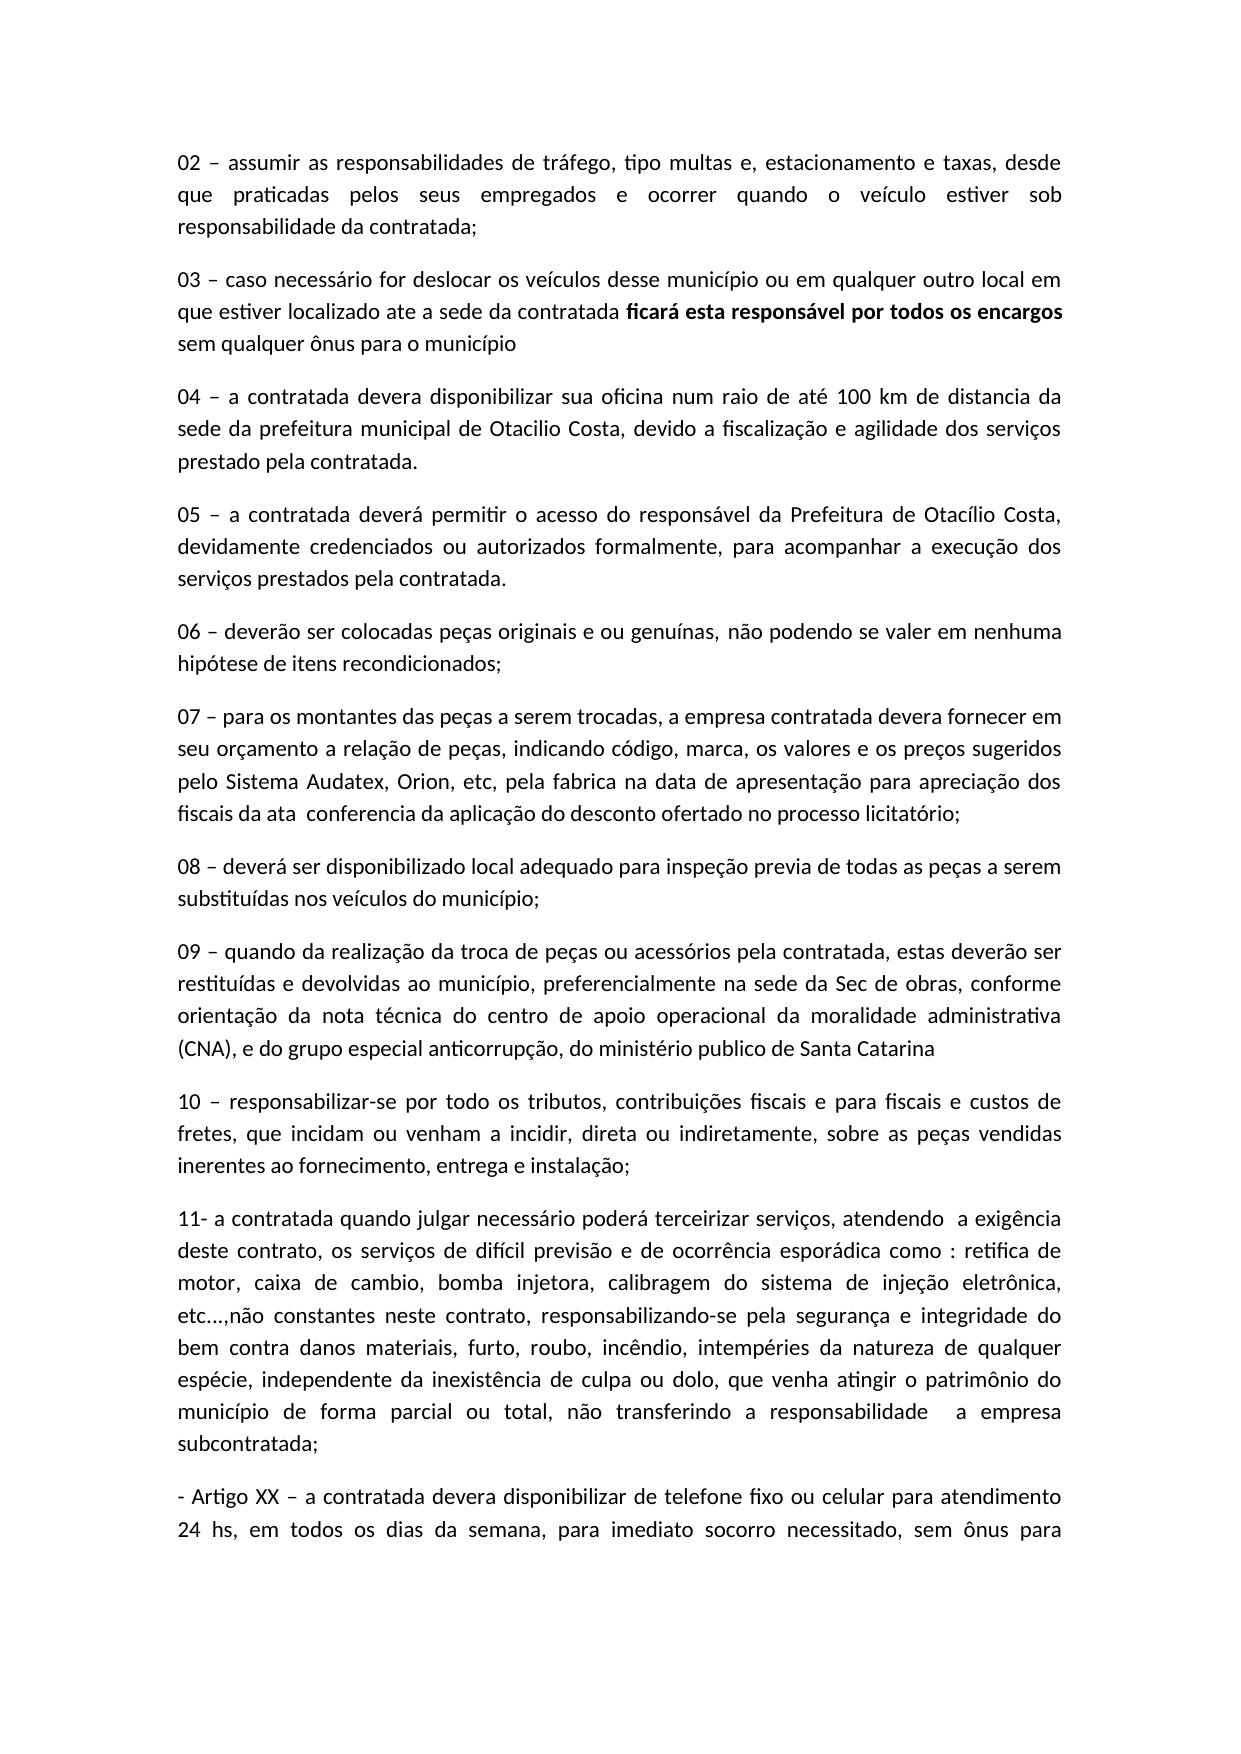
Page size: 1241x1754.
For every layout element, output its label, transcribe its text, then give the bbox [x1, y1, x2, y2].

text 07 – para os montantes das peças a serem trocadas, a empresa contratada devera fornecer em seu orçamento a relação de peças, indicando código, marca, os valores e os preços sugeridos pelo Sistema Audatex, Orion, etc, pela fabrica na data de apresentação para apreciação dos fiscais da ata conferencia da aplicação do desconto ofertado no processo licitatório; [177, 702, 1063, 827]
text 04 – a contratada devera disponibilizar sua oficina num raio de até 100 km de distancia da sede da prefeitura municipal de Otacilio Costa, devido a fiscalização e agilidade dos serviços prestado pela contratada. [177, 382, 1063, 475]
text 11- a contratada quando julgar necessário poderá terceirizar serviços, atendendo a exigência deste contrato, os serviços de difícil previsão e de ocorrência esporádica como : retifica de motor, caixa de cambio, bomba injetora, calibragem do sistema de injeção eletrônica, etc...,não constantes neste contrato, responsabilizando-se pela segurança e integridade do bem contra danos materiais, furto, roubo, incêndio, intempéries da natureza de qualquer espécie, independente da inexistência de culpa ou dolo, que venha atingir o patrimônio do município de forma parcial ou total, não transferindo a responsabilidade a empresa subcontratada; [177, 1204, 1063, 1457]
text 08 – deverá ser disponibilizado local adequado para inspeção previa de todas as peças a serem substituídas nos veículos do município; [177, 852, 1063, 912]
text 10 – responsabilizar-se por todo os tributos, contribuições fiscais e para fiscais e custos de fretes, que incidam ou venham a incidir, direta ou indiretamente, sobre as peças vendidas inerentes ao fornecimento, entrega e instalação; [177, 1087, 1063, 1179]
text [177, 1482, 1063, 1543]
text 05 – a contratada deverá permitir o acesso do responsável da Prefeitura de Otacílio Costa, devidamente credenciados ou autorizados formalmente, para acompanhar a execução dos serviços prestados pela contratada. [177, 500, 1063, 592]
text 02 – assumir as responsabilidades de tráfego, tipo multas e, estacionamento e taxas, desde que praticadas pelos seus empregados e ocorrer quando o veículo estiver sob responsabilidade da contratada; [177, 148, 1063, 240]
text 06 – deverão ser colocadas peças originais e ou genuínas, não podendo se valer em nenhuma hipótese de itens recondicionados; [177, 617, 1063, 677]
text 09 – quando da realização da troca de peças ou acessórios pela contratada, estas deverão ser restituídas e devolvidas ao município, preferencialmente na sede da Sec de obras, conforme orientação da nota técnica do centro de apoio operacional da moralidade administrativa (CNA), e do grupo especial anticorrupção, do ministério publico de Santa Catarina [177, 937, 1063, 1062]
text 03 – caso necessário for deslocar os veículos desse município ou em qualquer outro local em que estiver localizado ate a sede da contratada ficará esta responsável por todos os encargos sem qualquer ônus para o município [177, 265, 1063, 357]
